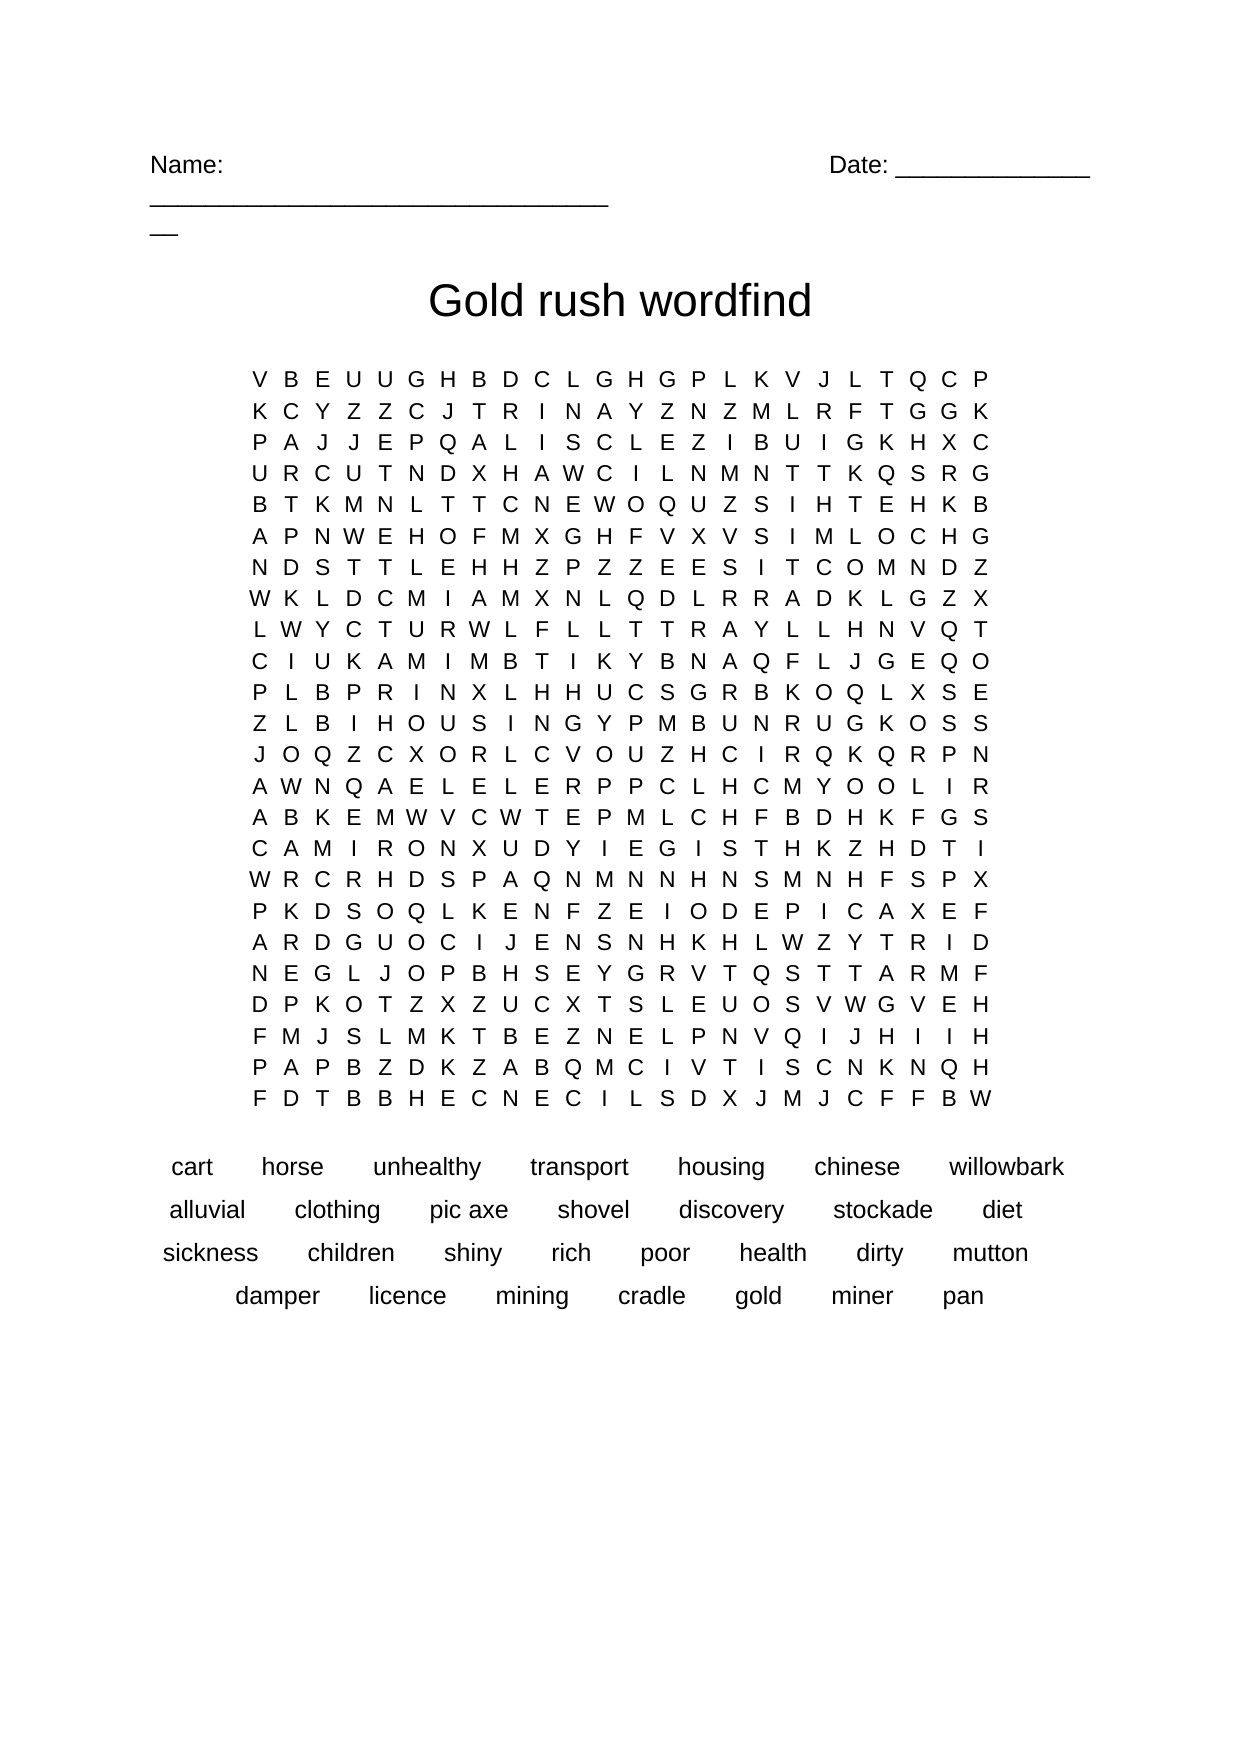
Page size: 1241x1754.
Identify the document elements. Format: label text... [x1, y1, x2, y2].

table_cell Q [934, 614, 965, 645]
table_cell X [401, 739, 432, 770]
text cart horse unhealthy transport housing chinese willowbark alluvial clothing pic axe shovel discovery stockade diet sickness children shiny rich poor health dirty mutton damper licence mining cradle gold miner pan [150, 1151, 1090, 1309]
table_cell T [714, 1051, 745, 1083]
table_cell Y [620, 645, 651, 676]
table_cell U [589, 676, 620, 708]
table_cell T [714, 958, 745, 989]
table_cell E [369, 520, 401, 551]
table_cell H [965, 1051, 996, 1083]
table_cell W [777, 926, 808, 958]
table_header L [558, 364, 589, 395]
table_cell L [432, 770, 463, 801]
table_cell Y [307, 395, 338, 426]
table_cell A [369, 645, 401, 676]
table_cell O [902, 708, 933, 739]
table_cell G [307, 958, 338, 989]
table_cell I [934, 770, 965, 801]
table_cell I [558, 645, 589, 676]
table_cell R [777, 739, 808, 770]
table_cell L [338, 958, 369, 989]
table_cell L [495, 426, 526, 458]
table_cell A [589, 395, 620, 426]
table_cell D [808, 801, 839, 833]
table_cell T [526, 801, 557, 833]
table_cell Q [840, 676, 871, 708]
table_cell N [558, 395, 589, 426]
table_header K [745, 364, 777, 395]
table_cell G [871, 645, 902, 676]
table_cell D [275, 1083, 307, 1114]
table_cell X [464, 833, 495, 864]
table_cell N [683, 395, 714, 426]
table_cell F [902, 1083, 933, 1114]
table_cell I [934, 926, 965, 958]
table_cell I [526, 395, 557, 426]
table_cell W [464, 614, 495, 645]
table_cell H [965, 1020, 996, 1051]
table_cell J [307, 1020, 338, 1051]
table_cell F [965, 895, 996, 926]
table_cell U [683, 489, 714, 520]
table_cell P [244, 895, 275, 926]
table_cell S [338, 895, 369, 926]
table_cell P [244, 1051, 275, 1083]
table_cell M [777, 770, 808, 801]
table_cell G [934, 395, 965, 426]
table_cell D [307, 926, 338, 958]
table_cell B [495, 1020, 526, 1051]
table_cell R [432, 614, 463, 645]
table_cell S [432, 864, 463, 895]
table_cell L [495, 614, 526, 645]
table_cell R [464, 739, 495, 770]
table_cell H [369, 864, 401, 895]
table_cell L [808, 614, 839, 645]
table_cell M [401, 1020, 432, 1051]
table_cell A [464, 583, 495, 614]
table_cell D [401, 1051, 432, 1083]
table_cell K [307, 489, 338, 520]
table_cell F [244, 1020, 275, 1051]
table_cell A [777, 583, 808, 614]
table_cell X [683, 520, 714, 551]
table_cell X [965, 583, 996, 614]
table_cell L [745, 926, 777, 958]
table_cell D [965, 926, 996, 958]
table_cell A [495, 864, 526, 895]
table_cell H [808, 489, 839, 520]
table_cell N [432, 676, 463, 708]
table_cell A [526, 458, 557, 489]
table_cell O [432, 739, 463, 770]
table_cell C [432, 926, 463, 958]
table_cell E [683, 551, 714, 583]
table_cell D [275, 551, 307, 583]
table_cell N [714, 1020, 745, 1051]
table_cell N [745, 708, 777, 739]
table_cell Z [526, 551, 557, 583]
table_cell J [840, 1020, 871, 1051]
table_cell M [369, 801, 401, 833]
table_cell E [495, 895, 526, 926]
table_cell S [464, 708, 495, 739]
table_header E [307, 364, 338, 395]
table_cell F [745, 801, 777, 833]
table_cell E [683, 989, 714, 1020]
table_cell S [558, 426, 589, 458]
table_cell R [902, 958, 933, 989]
table_cell H [902, 426, 933, 458]
table_cell Z [464, 1051, 495, 1083]
table_cell I [745, 551, 777, 583]
table_cell N [558, 864, 589, 895]
table_cell U [307, 645, 338, 676]
table_cell G [965, 520, 996, 551]
table_cell A [714, 614, 745, 645]
table_cell C [307, 864, 338, 895]
table_cell H [526, 676, 557, 708]
table_cell I [620, 458, 651, 489]
table_cell X [714, 1083, 745, 1114]
table_cell U [714, 989, 745, 1020]
table_header L [714, 364, 745, 395]
table_cell G [902, 395, 933, 426]
table_cell T [871, 395, 902, 426]
table_cell X [902, 895, 933, 926]
table_cell Q [808, 739, 839, 770]
table_cell C [965, 426, 996, 458]
table_cell P [275, 520, 307, 551]
table_cell G [651, 833, 683, 864]
table_cell L [244, 614, 275, 645]
table_cell R [934, 458, 965, 489]
table_cell T [464, 489, 495, 520]
table_cell O [808, 676, 839, 708]
table_cell M [777, 864, 808, 895]
table_cell U [620, 739, 651, 770]
table_cell E [558, 801, 589, 833]
table_cell S [965, 708, 996, 739]
table_cell Z [244, 708, 275, 739]
table_cell A [464, 426, 495, 458]
table_cell L [589, 614, 620, 645]
table_cell Q [745, 958, 777, 989]
table_cell T [934, 833, 965, 864]
table_cell L [871, 676, 902, 708]
table_cell K [965, 395, 996, 426]
table_cell R [745, 583, 777, 614]
table_cell X [432, 989, 463, 1020]
table_cell X [526, 583, 557, 614]
table_cell G [840, 426, 871, 458]
table_cell N [683, 458, 714, 489]
table_cell M [808, 520, 839, 551]
table_cell H [495, 551, 526, 583]
table_cell C [840, 895, 871, 926]
table_cell E [558, 489, 589, 520]
table_cell C [526, 739, 557, 770]
table_cell M [777, 1083, 808, 1114]
table_cell F [558, 895, 589, 926]
table_header Q [902, 364, 933, 395]
table_cell E [620, 1020, 651, 1051]
table_cell B [651, 645, 683, 676]
table_cell E [651, 551, 683, 583]
table_cell K [464, 895, 495, 926]
table_cell C [840, 1083, 871, 1114]
table_cell L [401, 551, 432, 583]
table_cell A [275, 833, 307, 864]
table_cell N [526, 895, 557, 926]
table_cell I [902, 1020, 933, 1051]
table_cell R [777, 708, 808, 739]
table_cell Q [651, 489, 683, 520]
table_header U [369, 364, 401, 395]
table_cell K [871, 801, 902, 833]
table_cell A [871, 895, 902, 926]
table_cell Z [714, 489, 745, 520]
table_cell A [244, 770, 275, 801]
table_cell L [620, 1083, 651, 1114]
table_cell R [808, 395, 839, 426]
table_cell N [620, 926, 651, 958]
table_cell N [714, 864, 745, 895]
table_cell M [401, 645, 432, 676]
table_cell C [589, 458, 620, 489]
table_cell N [589, 1020, 620, 1051]
table_cell U [369, 926, 401, 958]
table_header H [620, 364, 651, 395]
table_cell S [777, 1051, 808, 1083]
table_cell R [683, 614, 714, 645]
table_cell C [589, 426, 620, 458]
table_cell L [307, 583, 338, 614]
table_cell T [965, 614, 996, 645]
table_header H [432, 364, 463, 395]
table_cell O [401, 958, 432, 989]
table_cell H [934, 520, 965, 551]
table_cell B [683, 708, 714, 739]
table_cell U [808, 708, 839, 739]
table_cell V [651, 520, 683, 551]
table_cell H [871, 1020, 902, 1051]
table_cell M [464, 645, 495, 676]
table_cell R [965, 770, 996, 801]
table_cell Z [934, 583, 965, 614]
table_cell I [338, 708, 369, 739]
table_cell K [244, 395, 275, 426]
table_cell A [244, 801, 275, 833]
table_cell L [651, 989, 683, 1020]
table_cell E [558, 958, 589, 989]
table_cell N [871, 614, 902, 645]
table_cell E [275, 958, 307, 989]
table_cell L [589, 583, 620, 614]
table_cell B [745, 676, 777, 708]
table_cell W [558, 458, 589, 489]
table_cell P [464, 864, 495, 895]
table_cell Y [745, 614, 777, 645]
table_cell B [307, 708, 338, 739]
table_cell M [401, 583, 432, 614]
table_cell S [934, 708, 965, 739]
table_cell E [401, 770, 432, 801]
table_cell C [307, 458, 338, 489]
table_cell T [432, 489, 463, 520]
table_cell S [745, 864, 777, 895]
table_cell Q [777, 1020, 808, 1051]
table_cell J [745, 1083, 777, 1114]
table_cell Z [369, 395, 401, 426]
table_cell Z [808, 926, 839, 958]
table_header C [934, 364, 965, 395]
table_cell I [777, 520, 808, 551]
table_cell M [934, 958, 965, 989]
table_cell O [745, 989, 777, 1020]
table_cell I [745, 739, 777, 770]
table_cell T [651, 614, 683, 645]
table_cell T [871, 926, 902, 958]
table_cell G [902, 583, 933, 614]
table_cell S [777, 958, 808, 989]
table_cell P [934, 739, 965, 770]
table_cell B [338, 1051, 369, 1083]
table_cell K [275, 895, 307, 926]
table_cell B [307, 676, 338, 708]
table_cell T [275, 489, 307, 520]
table_cell Z [714, 395, 745, 426]
table_cell B [244, 489, 275, 520]
table_cell A [275, 426, 307, 458]
table_cell L [651, 801, 683, 833]
table_cell U [244, 458, 275, 489]
table_cell N [307, 770, 338, 801]
table_cell L [808, 645, 839, 676]
table_cell H [840, 614, 871, 645]
table_cell N [745, 458, 777, 489]
table_cell Q [338, 770, 369, 801]
table_cell H [714, 770, 745, 801]
table_cell S [902, 864, 933, 895]
table_cell S [651, 676, 683, 708]
table_cell I [464, 926, 495, 958]
table_cell K [683, 926, 714, 958]
table_cell Z [589, 895, 620, 926]
table_cell Q [934, 1051, 965, 1083]
table_cell V [808, 989, 839, 1020]
table_cell H [651, 926, 683, 958]
table_cell Y [840, 926, 871, 958]
table_cell B [777, 801, 808, 833]
table_cell J [432, 395, 463, 426]
table_cell L [275, 676, 307, 708]
table_cell K [808, 833, 839, 864]
table_cell J [495, 926, 526, 958]
table_cell Z [558, 1020, 589, 1051]
table_cell Q [526, 864, 557, 895]
table_cell I [589, 833, 620, 864]
table_cell C [369, 739, 401, 770]
table_cell K [432, 1051, 463, 1083]
table_cell R [902, 926, 933, 958]
table_cell K [840, 739, 871, 770]
table_cell O [401, 926, 432, 958]
table_cell E [526, 1083, 557, 1114]
table_cell V [902, 614, 933, 645]
table_cell T [369, 551, 401, 583]
table_cell R [558, 770, 589, 801]
table_cell N [620, 864, 651, 895]
table_cell Q [432, 426, 463, 458]
table_cell E [620, 833, 651, 864]
table_cell N [651, 864, 683, 895]
table_cell L [651, 1020, 683, 1051]
table_cell R [275, 926, 307, 958]
table_cell C [244, 833, 275, 864]
table_cell I [651, 1051, 683, 1083]
table_cell Y [307, 614, 338, 645]
table_cell Q [620, 583, 651, 614]
table_cell A [369, 770, 401, 801]
table_cell P [244, 426, 275, 458]
table_cell A [871, 958, 902, 989]
table_cell F [840, 395, 871, 426]
table_cell I [808, 426, 839, 458]
table_cell A [275, 1051, 307, 1083]
table_header V [777, 364, 808, 395]
table_cell N [526, 708, 557, 739]
table_cell X [934, 426, 965, 458]
table_cell K [589, 645, 620, 676]
table_cell S [965, 801, 996, 833]
table_cell M [338, 489, 369, 520]
table_cell L [871, 583, 902, 614]
table_cell H [714, 926, 745, 958]
table_cell H [902, 489, 933, 520]
table_cell L [683, 770, 714, 801]
table_cell G [934, 801, 965, 833]
table_cell O [401, 708, 432, 739]
table_cell J [244, 739, 275, 770]
table_cell R [275, 458, 307, 489]
table_header C [526, 364, 557, 395]
table_cell T [464, 395, 495, 426]
table_cell I [683, 833, 714, 864]
table_cell K [871, 426, 902, 458]
table_header B [275, 364, 307, 395]
table_cell O [620, 489, 651, 520]
table_cell S [714, 551, 745, 583]
table_cell P [620, 708, 651, 739]
table_cell C [902, 520, 933, 551]
title Gold rush wordfind [150, 274, 1090, 326]
table_cell H [714, 801, 745, 833]
table_cell H [495, 958, 526, 989]
table_cell B [745, 426, 777, 458]
table_cell K [871, 708, 902, 739]
table_cell X [965, 864, 996, 895]
table_cell I [401, 676, 432, 708]
table_cell X [558, 989, 589, 1020]
table_cell W [275, 770, 307, 801]
table_cell G [620, 958, 651, 989]
table_cell Q [871, 739, 902, 770]
table_cell C [464, 1083, 495, 1114]
table_cell E [526, 1020, 557, 1051]
table_cell L [840, 520, 871, 551]
table_cell I [934, 1020, 965, 1051]
table_cell P [401, 426, 432, 458]
table_cell G [683, 676, 714, 708]
table_header P [683, 364, 714, 395]
table_header U [338, 364, 369, 395]
table_cell P [683, 1020, 714, 1051]
table_cell U [495, 833, 526, 864]
table_cell C [808, 1051, 839, 1083]
table_cell U [432, 708, 463, 739]
table_cell D [526, 833, 557, 864]
table_cell N [244, 958, 275, 989]
table_cell R [714, 583, 745, 614]
table_cell J [369, 958, 401, 989]
table_cell O [871, 770, 902, 801]
table_cell Z [464, 989, 495, 1020]
table_cell C [401, 395, 432, 426]
table_cell U [495, 989, 526, 1020]
table_cell X [464, 458, 495, 489]
table_cell S [338, 1020, 369, 1051]
table_cell B [965, 489, 996, 520]
table_cell E [934, 989, 965, 1020]
table_cell C [745, 770, 777, 801]
table_cell O [401, 833, 432, 864]
table_cell S [745, 489, 777, 520]
table_cell T [777, 458, 808, 489]
table_cell W [401, 801, 432, 833]
table_cell F [871, 1083, 902, 1114]
table_cell O [871, 520, 902, 551]
table_cell H [401, 520, 432, 551]
table_cell K [307, 801, 338, 833]
table_cell A [244, 926, 275, 958]
table_cell M [307, 833, 338, 864]
table_cell O [275, 739, 307, 770]
table_cell W [840, 989, 871, 1020]
table_cell L [558, 614, 589, 645]
table_cell I [432, 583, 463, 614]
table_cell Z [338, 739, 369, 770]
table_cell H [777, 833, 808, 864]
table_cell P [275, 989, 307, 1020]
table_cell O [432, 520, 463, 551]
table_cell Y [589, 708, 620, 739]
table_cell E [871, 489, 902, 520]
table_cell O [840, 551, 871, 583]
table_cell C [714, 739, 745, 770]
table_cell N [495, 1083, 526, 1114]
table_cell I [777, 489, 808, 520]
table_header L [840, 364, 871, 395]
table_cell K [338, 645, 369, 676]
table_cell H [495, 458, 526, 489]
table_header Date: ______________ [620, 150, 1090, 274]
table_cell S [526, 958, 557, 989]
table_cell G [338, 926, 369, 958]
table_cell Q [871, 458, 902, 489]
table_cell Q [558, 1051, 589, 1083]
table_cell I [651, 895, 683, 926]
table_cell Z [651, 395, 683, 426]
table_cell H [464, 551, 495, 583]
table_cell P [589, 770, 620, 801]
table_cell N [808, 864, 839, 895]
table_cell L [401, 489, 432, 520]
table_cell S [620, 989, 651, 1020]
table_cell O [589, 739, 620, 770]
table_cell H [558, 676, 589, 708]
table_cell X [902, 676, 933, 708]
table_cell Y [808, 770, 839, 801]
table_cell E [526, 770, 557, 801]
table_cell V [558, 739, 589, 770]
table_cell D [432, 458, 463, 489]
table_cell L [369, 1020, 401, 1051]
table_cell B [338, 1083, 369, 1114]
table_cell U [401, 614, 432, 645]
table_cell T [307, 1083, 338, 1114]
table_cell J [338, 426, 369, 458]
table_cell Z [620, 551, 651, 583]
table_cell E [338, 801, 369, 833]
table_cell L [651, 458, 683, 489]
table_cell M [495, 583, 526, 614]
table_cell P [934, 864, 965, 895]
table_cell K [840, 458, 871, 489]
table_cell I [589, 1083, 620, 1114]
table_cell I [808, 1020, 839, 1051]
table_cell C [558, 1083, 589, 1114]
table_cell R [338, 864, 369, 895]
table_cell T [808, 458, 839, 489]
table_cell K [871, 1051, 902, 1083]
table_cell S [902, 458, 933, 489]
table_cell U [777, 426, 808, 458]
table_cell Z [589, 551, 620, 583]
table_cell M [745, 395, 777, 426]
table_cell L [683, 583, 714, 614]
table_cell Q [934, 645, 965, 676]
table_cell I [745, 1051, 777, 1083]
table_cell Q [401, 895, 432, 926]
table_cell H [965, 989, 996, 1020]
table_cell N [902, 1051, 933, 1083]
table_cell Z [369, 1051, 401, 1083]
table_cell R [369, 833, 401, 864]
table_cell I [965, 833, 996, 864]
table_cell U [338, 458, 369, 489]
table_cell T [840, 489, 871, 520]
table_cell S [714, 833, 745, 864]
table_cell F [902, 801, 933, 833]
table_cell M [589, 1051, 620, 1083]
table_cell L [495, 739, 526, 770]
table_cell J [307, 426, 338, 458]
table_cell D [401, 864, 432, 895]
table_cell T [338, 551, 369, 583]
table_cell L [495, 770, 526, 801]
table_cell E [432, 1083, 463, 1114]
table_cell M [620, 801, 651, 833]
table_header Name: ___________________________________ [150, 150, 620, 274]
table_cell F [620, 520, 651, 551]
table_header B [464, 364, 495, 395]
table_cell W [244, 864, 275, 895]
table_cell N [558, 583, 589, 614]
table_cell V [745, 1020, 777, 1051]
table_cell E [432, 551, 463, 583]
table_cell D [307, 895, 338, 926]
table_cell O [840, 770, 871, 801]
table_cell H [840, 801, 871, 833]
table_cell C [620, 676, 651, 708]
table_cell P [338, 676, 369, 708]
table_cell S [745, 520, 777, 551]
table_cell C [244, 645, 275, 676]
table_cell E [369, 426, 401, 458]
table_cell E [902, 645, 933, 676]
table_cell Z [965, 551, 996, 583]
table_cell S [307, 551, 338, 583]
table_cell N [307, 520, 338, 551]
table_cell B [526, 1051, 557, 1083]
table_cell F [464, 520, 495, 551]
table_cell S [589, 926, 620, 958]
table_header J [808, 364, 839, 395]
table_cell V [432, 801, 463, 833]
table_cell T [369, 989, 401, 1020]
table_cell H [401, 1083, 432, 1114]
table_cell T [526, 645, 557, 676]
table_cell A [244, 520, 275, 551]
table_cell S [934, 676, 965, 708]
table_cell R [714, 676, 745, 708]
table_cell I [338, 833, 369, 864]
table_cell R [275, 864, 307, 895]
table_cell L [275, 708, 307, 739]
table_cell B [495, 645, 526, 676]
table_cell D [714, 895, 745, 926]
table_cell V [714, 520, 745, 551]
table_cell G [965, 458, 996, 489]
table_cell D [244, 989, 275, 1020]
table_cell F [244, 1083, 275, 1114]
table_header G [651, 364, 683, 395]
table_cell B [369, 1083, 401, 1114]
table_cell Z [401, 989, 432, 1020]
table_cell E [934, 895, 965, 926]
table_cell J [808, 1083, 839, 1114]
table_cell C [464, 801, 495, 833]
table_cell M [589, 864, 620, 895]
table_cell C [495, 489, 526, 520]
table_cell C [808, 551, 839, 583]
table_cell N [558, 926, 589, 958]
table_cell H [683, 739, 714, 770]
table_header T [871, 364, 902, 395]
table_cell W [495, 801, 526, 833]
table_cell C [275, 395, 307, 426]
table_cell P [558, 551, 589, 583]
table_cell D [683, 1083, 714, 1114]
table_cell M [651, 708, 683, 739]
table_cell L [495, 676, 526, 708]
table_cell T [589, 989, 620, 1020]
table_cell I [808, 895, 839, 926]
table_cell Y [589, 958, 620, 989]
table_cell E [651, 426, 683, 458]
table_cell X [526, 520, 557, 551]
table_header P [965, 364, 996, 395]
table_cell C [620, 1051, 651, 1083]
table_cell D [934, 551, 965, 583]
table_cell O [338, 989, 369, 1020]
table_cell Y [620, 395, 651, 426]
table_cell B [934, 1083, 965, 1114]
table_cell A [714, 645, 745, 676]
table_cell C [683, 801, 714, 833]
table_cell F [777, 645, 808, 676]
table_cell G [871, 989, 902, 1020]
table_cell W [338, 520, 369, 551]
table_cell P [620, 770, 651, 801]
table_cell O [683, 895, 714, 926]
table_cell Z [840, 833, 871, 864]
table_cell E [464, 770, 495, 801]
table_cell T [840, 958, 871, 989]
table_cell L [777, 395, 808, 426]
table_cell R [902, 739, 933, 770]
table_cell N [369, 489, 401, 520]
table_cell P [777, 895, 808, 926]
table_cell W [965, 1083, 996, 1114]
table_cell J [840, 645, 871, 676]
table_cell T [777, 551, 808, 583]
table_cell M [714, 458, 745, 489]
table_cell R [651, 958, 683, 989]
table_cell A [495, 1051, 526, 1083]
table_cell H [369, 708, 401, 739]
table_cell F [526, 614, 557, 645]
table_cell P [589, 801, 620, 833]
table_cell X [464, 676, 495, 708]
table_cell V [683, 1051, 714, 1083]
table_cell V [683, 958, 714, 989]
table_cell I [432, 645, 463, 676]
table_cell T [620, 614, 651, 645]
table_cell H [840, 864, 871, 895]
table_cell M [275, 1020, 307, 1051]
table_cell L [777, 614, 808, 645]
table_cell Q [745, 645, 777, 676]
table_cell N [840, 1051, 871, 1083]
table_cell O [965, 645, 996, 676]
table_header G [401, 364, 432, 395]
table_cell E [965, 676, 996, 708]
table_header V [244, 364, 275, 395]
table_cell T [369, 458, 401, 489]
table_cell C [526, 989, 557, 1020]
table_cell D [651, 583, 683, 614]
table_cell Z [683, 426, 714, 458]
table_cell I [495, 708, 526, 739]
table_cell U [714, 708, 745, 739]
table_cell K [275, 583, 307, 614]
table_cell M [871, 551, 902, 583]
table_cell I [275, 645, 307, 676]
table_cell N [432, 833, 463, 864]
table_cell K [432, 1020, 463, 1051]
table_cell R [369, 676, 401, 708]
table_cell F [965, 958, 996, 989]
table_cell P [307, 1051, 338, 1083]
table_cell W [244, 583, 275, 614]
table_cell B [464, 958, 495, 989]
table_cell D [338, 583, 369, 614]
table_cell H [589, 520, 620, 551]
table_cell Z [338, 395, 369, 426]
table_cell O [369, 895, 401, 926]
table_cell B [275, 801, 307, 833]
table_cell H [683, 864, 714, 895]
table_cell K [934, 489, 965, 520]
table_cell R [495, 395, 526, 426]
table_cell L [902, 770, 933, 801]
table_cell Y [558, 833, 589, 864]
table_cell K [777, 676, 808, 708]
table_cell P [432, 958, 463, 989]
table_cell N [902, 551, 933, 583]
table_cell M [495, 520, 526, 551]
table_cell W [275, 614, 307, 645]
table_cell L [432, 895, 463, 926]
table_cell F [871, 864, 902, 895]
table_cell C [369, 583, 401, 614]
table_cell T [369, 614, 401, 645]
table_cell G [558, 520, 589, 551]
table_cell D [902, 833, 933, 864]
table_cell T [808, 958, 839, 989]
table_cell Q [307, 739, 338, 770]
table_cell S [777, 989, 808, 1020]
table_cell H [871, 833, 902, 864]
table_header D [495, 364, 526, 395]
table_cell K [840, 583, 871, 614]
table_cell I [714, 426, 745, 458]
table_cell T [464, 1020, 495, 1051]
table_cell L [620, 426, 651, 458]
table_cell T [745, 833, 777, 864]
table_cell E [745, 895, 777, 926]
table_cell I [526, 426, 557, 458]
table_cell S [651, 1083, 683, 1114]
table_cell V [902, 989, 933, 1020]
table_cell N [965, 739, 996, 770]
table_cell P [244, 676, 275, 708]
table_cell C [338, 614, 369, 645]
table_cell W [589, 489, 620, 520]
table_cell E [526, 926, 557, 958]
table_cell D [808, 583, 839, 614]
table_cell N [244, 551, 275, 583]
table_cell Z [651, 739, 683, 770]
table_cell G [840, 708, 871, 739]
table_cell G [558, 708, 589, 739]
table_cell N [683, 645, 714, 676]
table_cell C [651, 770, 683, 801]
table_cell K [307, 989, 338, 1020]
table_cell N [401, 458, 432, 489]
table_cell N [526, 489, 557, 520]
table_header G [589, 364, 620, 395]
table_cell E [620, 895, 651, 926]
